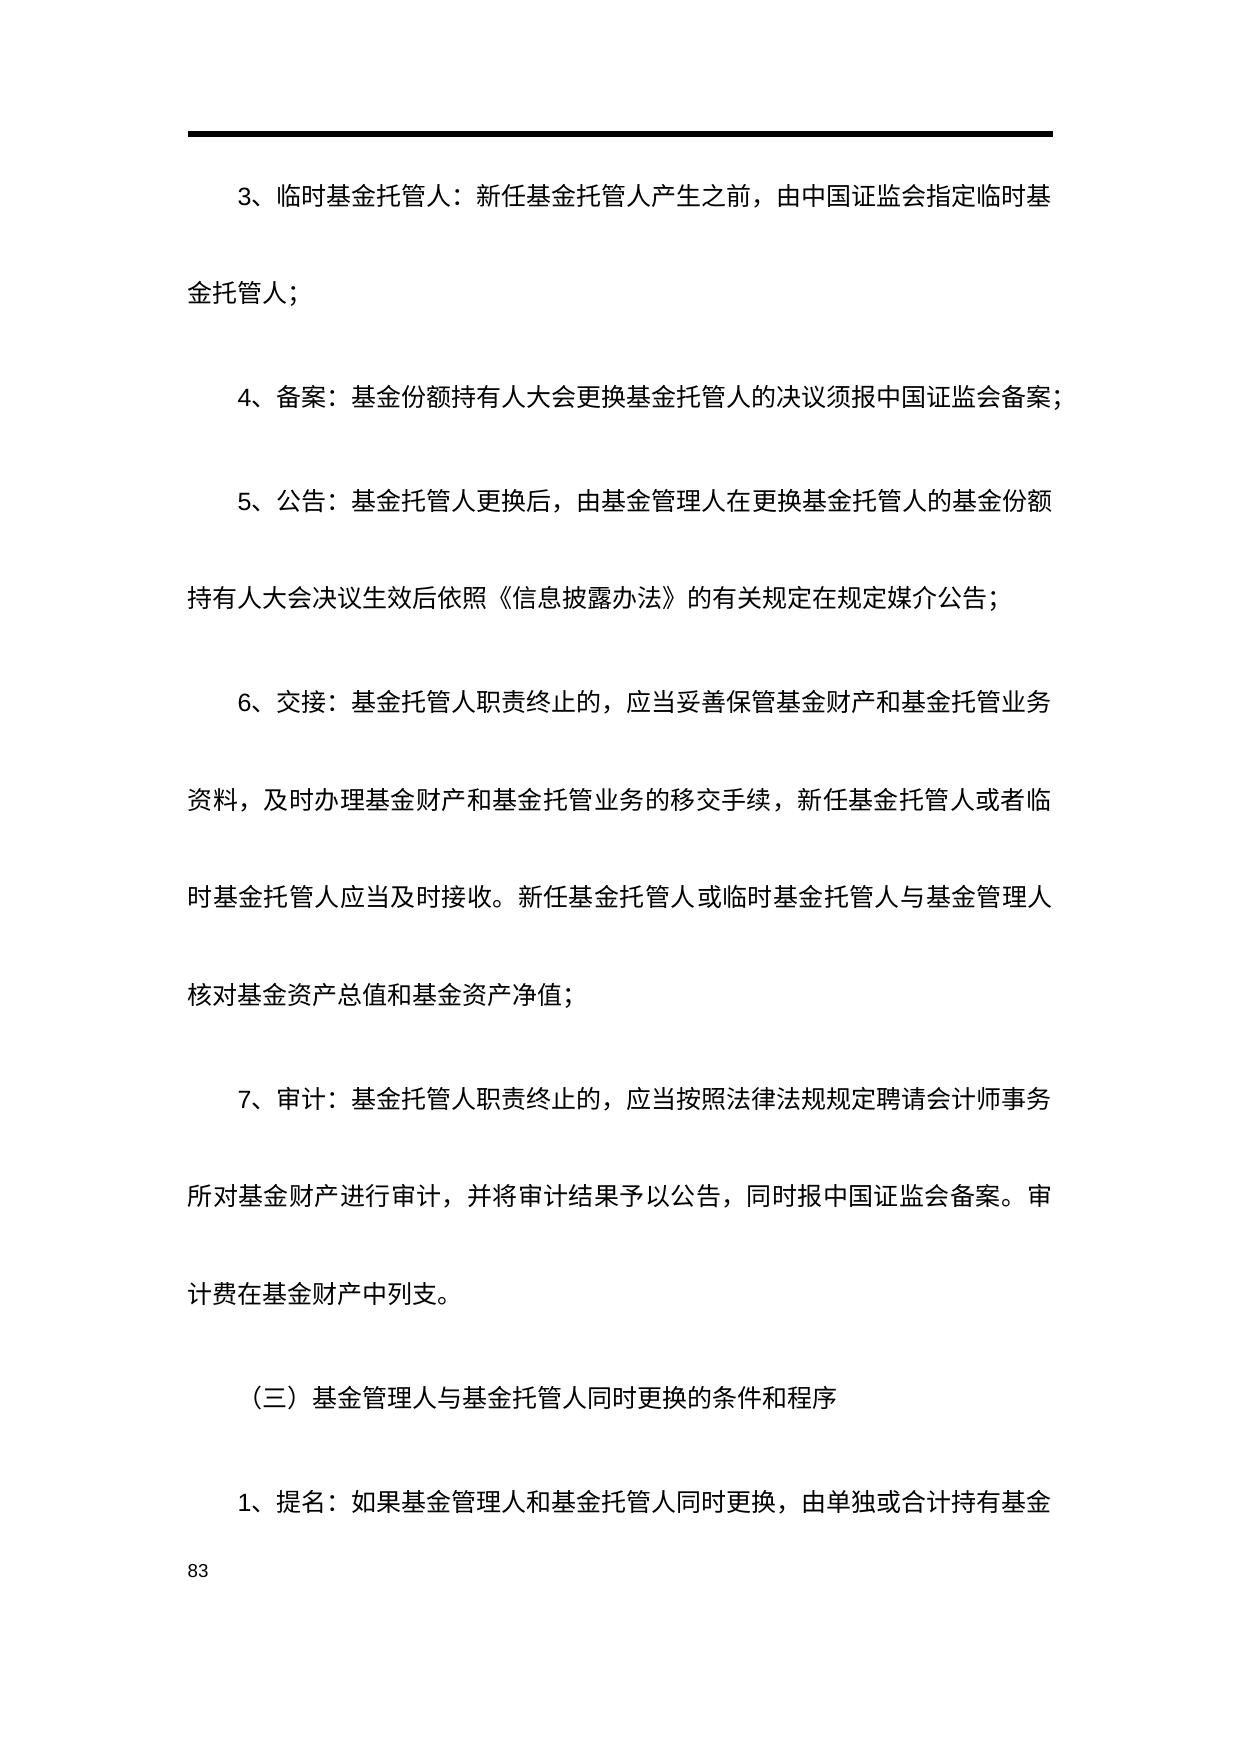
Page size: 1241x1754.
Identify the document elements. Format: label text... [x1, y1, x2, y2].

text 3、临时基金托管人：新任基金托管人产生之前，由中国证监会指定临时基金托管人； [187, 162, 1053, 324]
text 7、审计：基金托管人职责终止的，应当按照法律法规规定聘请会计师事务所对基金财产进行审计，并将审计结果予以公告，同时报中国证监会备案。审计费在基金财产中列支。 [187, 1065, 1053, 1325]
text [187, 1468, 1053, 1533]
text （三）基金管理人与基金托管人同时更换的条件和程序 [187, 1364, 1053, 1429]
text 5、公告：基金托管人更换后，由基金管理人在更换基金托管人的基金份额持有人大会决议生效后依照《信息披露办法》的有关规定在规定媒介公告； [187, 467, 1053, 629]
text 4、备案：基金份额持有人大会更换基金托管人的决议须报中国证监会备案； [187, 363, 1053, 428]
text 6、交接：基金托管人职责终止的，应当妥善保管基金财产和基金托管业务资料，及时办理基金财产和基金托管业务的移交手续，新任基金托管人或者临时基金托管人应当及时接收。新任基金托管人或临时基金托管人与基金管理人核对基金资产总值和基金资产净值； [187, 668, 1053, 1026]
